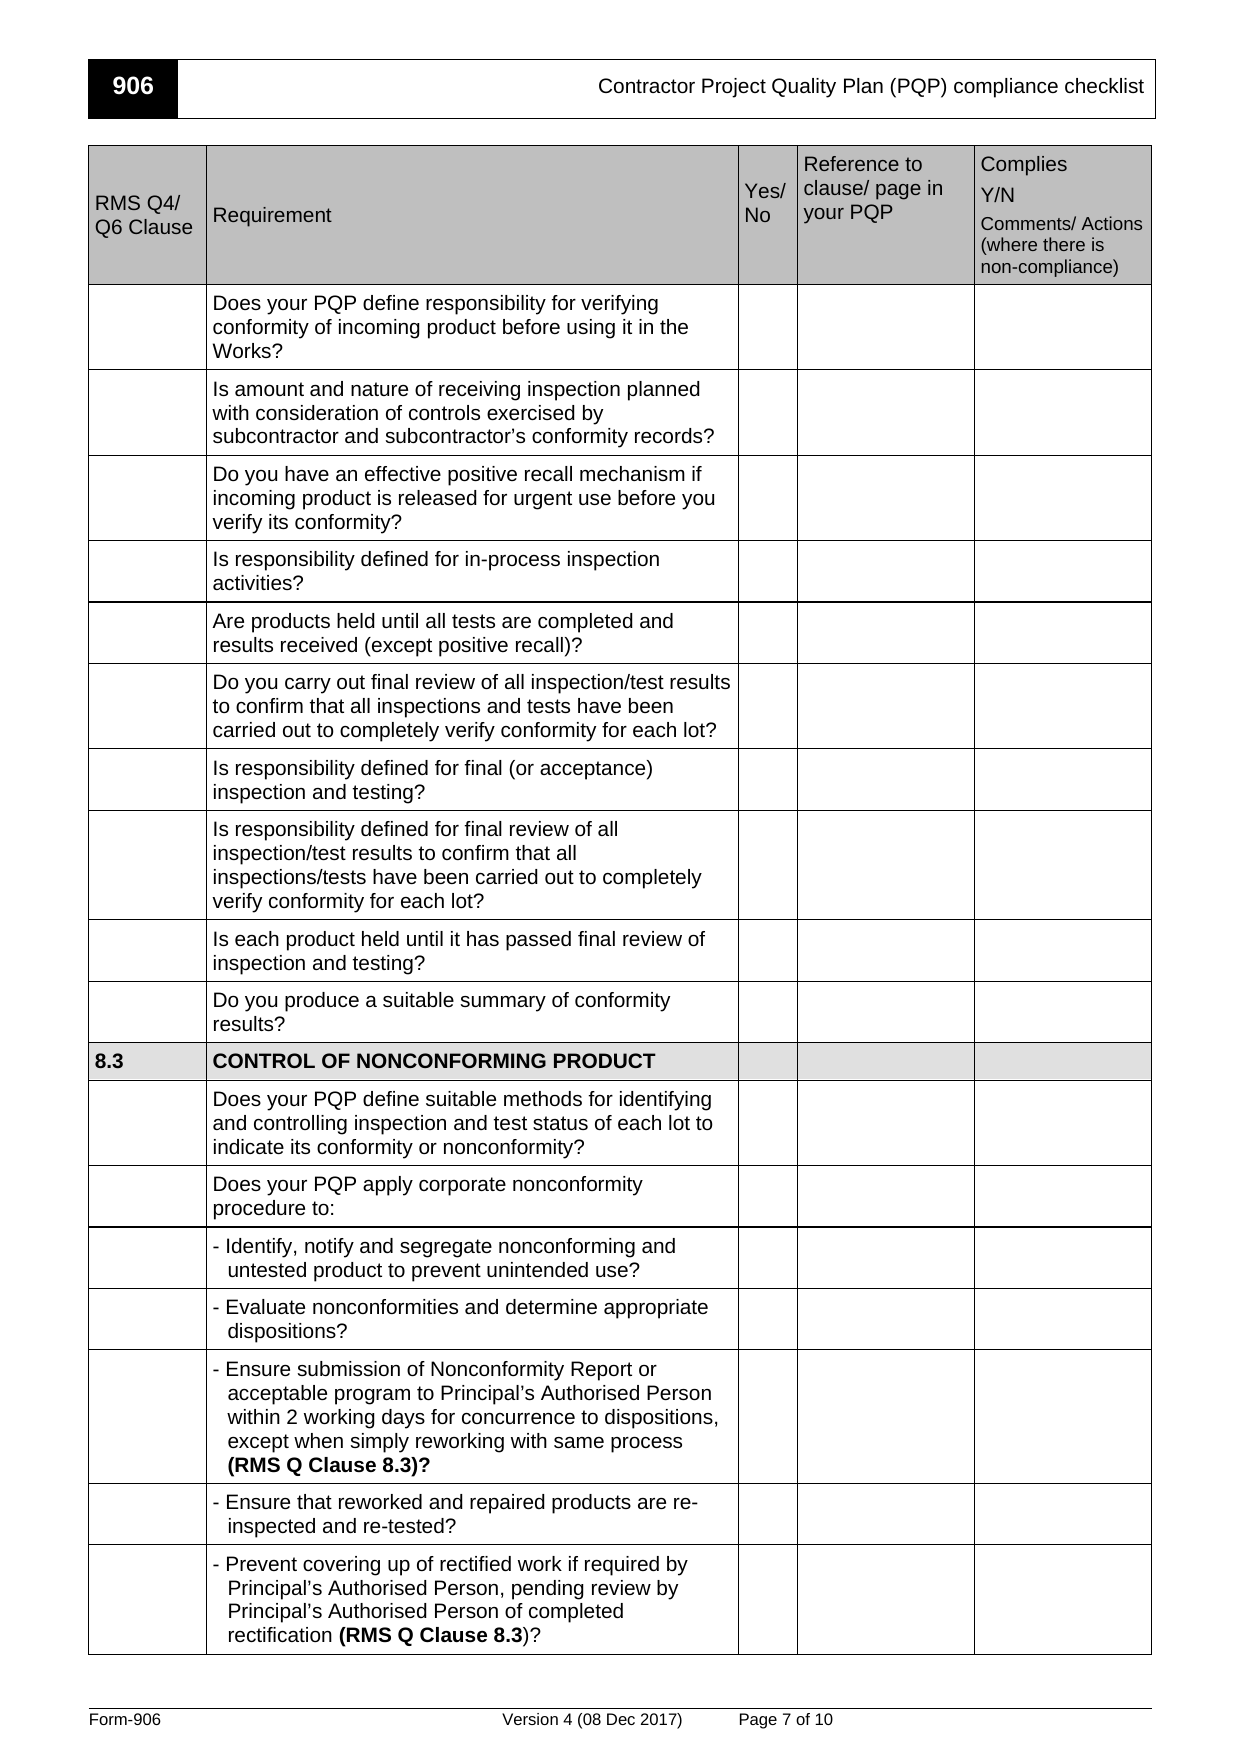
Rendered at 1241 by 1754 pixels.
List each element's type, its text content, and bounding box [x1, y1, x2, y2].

table_header RMS Q4/ Q6 Clause [89, 146, 206, 284]
table_cell - Ensure that reworked and repaired products are re-inspected and re-tested? [207, 1484, 738, 1544]
table_cell 8.3 [89, 1043, 206, 1079]
table_header Requirement [207, 146, 738, 284]
table_cell [798, 1289, 974, 1349]
table_cell [739, 1545, 797, 1653]
table_cell [89, 982, 206, 1042]
table_cell - Ensure submission of Nonconformity Report or acceptable program to Principal’s Authorised Person within 2 working days for concurrence to dispositions, except when simply reworking with same process (RMS Q Clause 8.3)? [207, 1350, 738, 1483]
table_cell [739, 1484, 797, 1544]
table_cell [975, 664, 1151, 748]
table_header Yes/No [739, 146, 797, 284]
table_cell [739, 664, 797, 748]
table_cell [975, 541, 1151, 601]
table_cell [975, 1350, 1151, 1483]
table_cell [798, 811, 974, 919]
table_cell [89, 1081, 206, 1165]
table_cell [975, 1228, 1151, 1288]
table_cell - Identify, notify and segregate nonconforming and untested product to prevent unintended use? [207, 1228, 738, 1288]
table_cell [975, 1484, 1151, 1544]
table_cell [975, 1081, 1151, 1165]
table_cell [975, 370, 1151, 454]
table_cell Does your PQP define suitable methods for identifying and controlling inspection and test status of each lot to indicate its conformity or nonconformity? [207, 1081, 738, 1165]
table_cell [89, 541, 206, 601]
table_cell Is responsibility defined for final (or acceptance) inspection and testing? [207, 749, 738, 810]
table_cell [89, 664, 206, 748]
table_cell [739, 1289, 797, 1349]
table_cell Is amount and nature of receiving inspection planned with consideration of controls exercised by subcontractor and subcontractor’s conformity records? [207, 370, 738, 454]
table_cell [89, 456, 206, 540]
table_cell Are products held until all tests are completed and results received (except positive recall)? [207, 603, 738, 663]
table_cell Do you carry out final review of all inspection/test results to confirm that all inspections and tests have been carried out to completely verify conformity for each lot? [207, 664, 738, 748]
table_cell Is each product held until it has passed final review of inspection and testing? [207, 920, 738, 981]
table_cell Is responsibility defined for final review of all inspection/test results to confirm that all inspections/tests have been carried out to completely verify conformity for each lot? [207, 811, 738, 919]
table_cell [975, 920, 1151, 981]
table_cell [739, 541, 797, 601]
table_cell [739, 1081, 797, 1165]
table_cell [89, 811, 206, 919]
table_cell [739, 982, 797, 1042]
table_cell [739, 749, 797, 810]
table_cell Does your PQP apply corporate nonconformity procedure to: [207, 1166, 738, 1226]
table_cell [975, 603, 1151, 663]
table_cell [739, 1043, 797, 1079]
table_cell [975, 285, 1151, 369]
table_cell [798, 1043, 974, 1079]
table_cell [739, 1228, 797, 1288]
table_cell Do you have an effective positive recall mechanism if incoming product is released for urgent use before you verify its conformity? [207, 456, 738, 540]
table_cell [739, 1166, 797, 1226]
table_cell [975, 1166, 1151, 1226]
table_cell [798, 1484, 974, 1544]
table_cell [89, 1545, 206, 1653]
table_cell [798, 1350, 974, 1483]
table_cell [798, 603, 974, 663]
table_cell [975, 456, 1151, 540]
table_cell [975, 1043, 1151, 1079]
table_cell Does your PQP define responsibility for verifying conformity of incoming product before using it in the Works? [207, 285, 738, 369]
table_cell [739, 1350, 797, 1483]
table_cell Do you produce a suitable summary of conformity results? [207, 982, 738, 1042]
table_cell - Prevent covering up of rectified work if required by Principal’s Authorised Person, pending review by Principal’s Authorised Person of completed rectification (RMS Q Clause 8.3)? [207, 1545, 738, 1653]
table_cell [798, 982, 974, 1042]
table_header Reference to clause/ page in your PQP [798, 146, 974, 284]
table_cell [975, 1545, 1151, 1653]
table_cell [739, 811, 797, 919]
table_cell [89, 920, 206, 981]
table_cell [739, 456, 797, 540]
table_cell [798, 664, 974, 748]
table_cell [89, 1350, 206, 1483]
table_cell [739, 920, 797, 981]
table_cell [975, 1289, 1151, 1349]
table_cell [89, 285, 206, 369]
table_cell - Evaluate nonconformities and determine appropriate dispositions? [207, 1289, 738, 1349]
table_cell [798, 541, 974, 601]
table_cell [798, 1166, 974, 1226]
table_cell [798, 370, 974, 454]
table_cell [739, 285, 797, 369]
table_cell [975, 749, 1151, 810]
table_cell [89, 1289, 206, 1349]
table_cell [975, 982, 1151, 1042]
table_cell [89, 749, 206, 810]
table_cell [798, 456, 974, 540]
table_cell CONTROL OF NONCONFORMING PRODUCT [207, 1043, 738, 1079]
table_cell [798, 749, 974, 810]
table_cell [798, 1545, 974, 1653]
table_cell [89, 1166, 206, 1226]
table_cell [798, 1081, 974, 1165]
table_cell [89, 1228, 206, 1288]
table_cell [739, 603, 797, 663]
table_cell [89, 1484, 206, 1544]
table_cell [89, 603, 206, 663]
table_cell [739, 370, 797, 454]
table_header Complies Y/N Comments/ Actions (where there is non-compliance) [975, 146, 1151, 284]
table_cell [798, 1228, 974, 1288]
table_cell [798, 920, 974, 981]
table_cell [798, 285, 974, 369]
table_cell [89, 370, 206, 454]
table_cell Is responsibility defined for in-process inspection activities? [207, 541, 738, 601]
table_cell [975, 811, 1151, 919]
